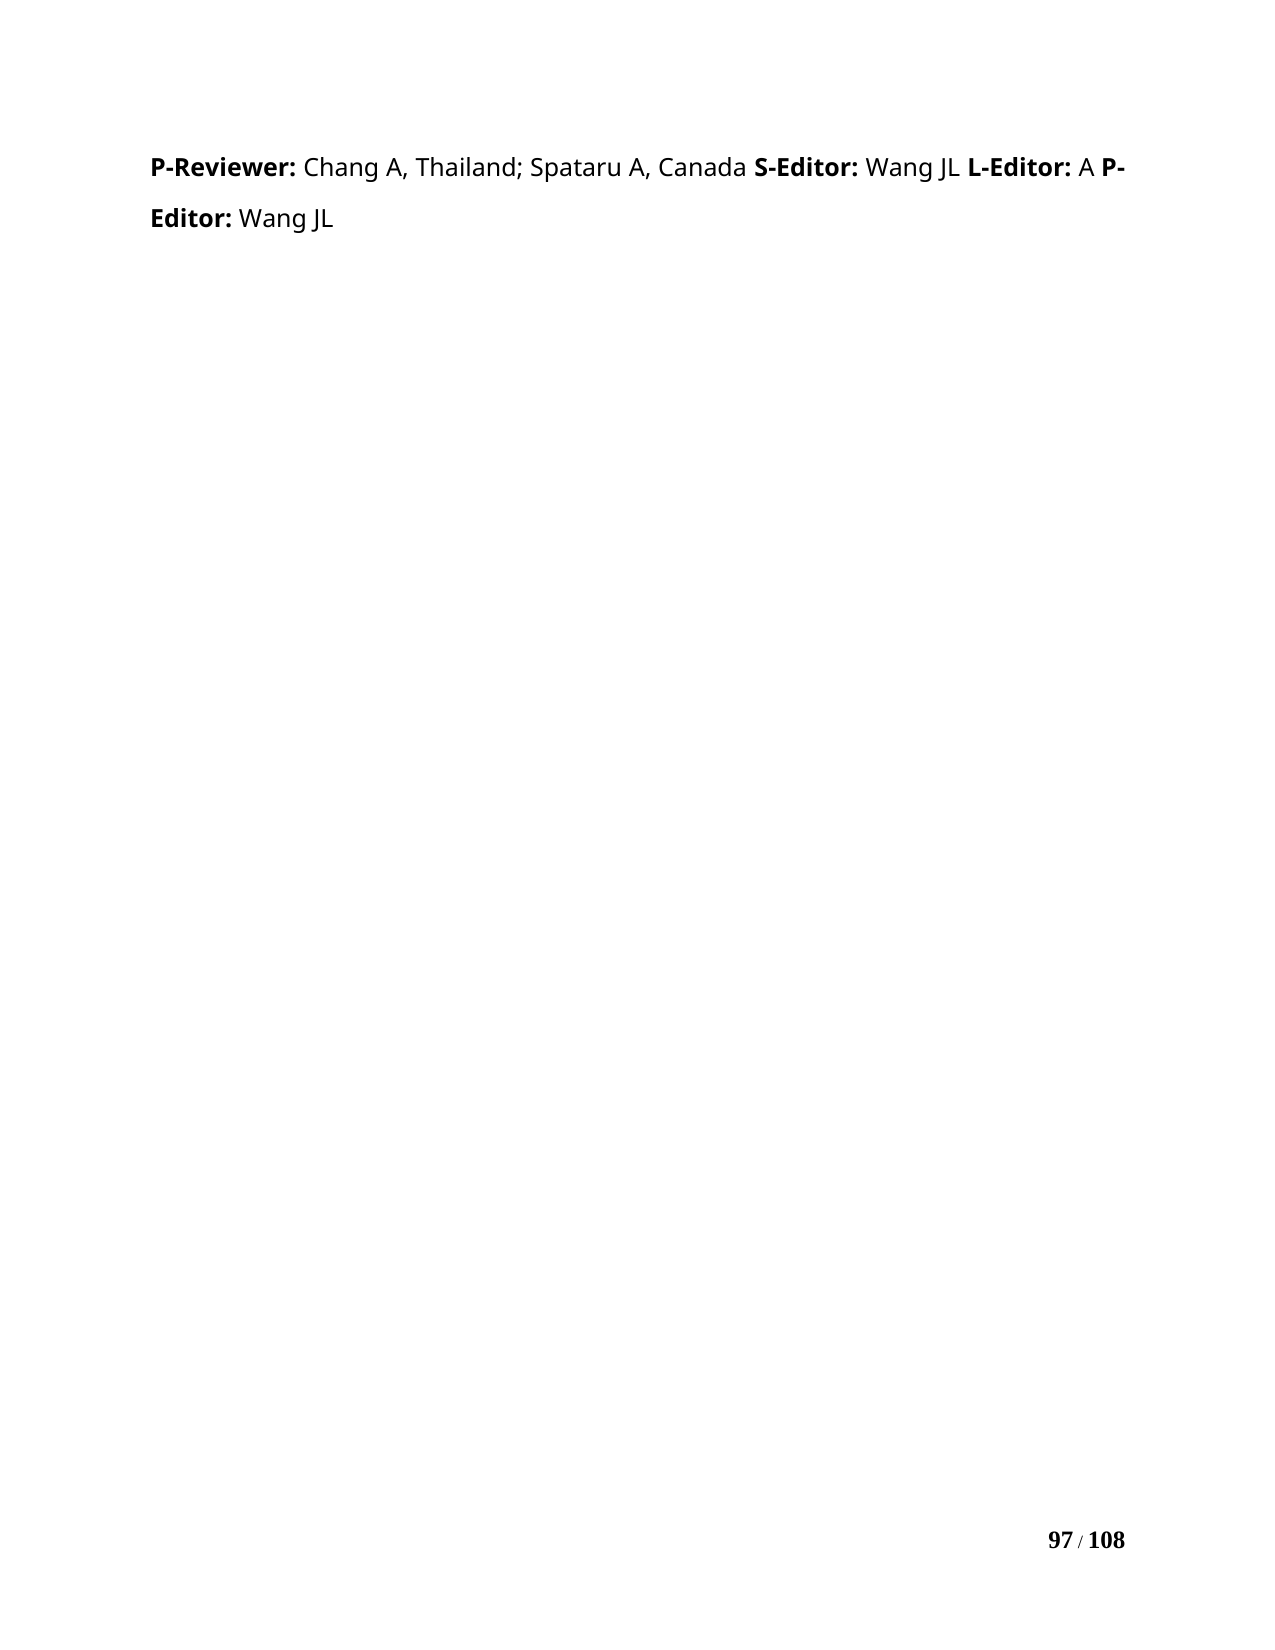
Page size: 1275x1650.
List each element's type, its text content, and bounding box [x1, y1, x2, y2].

text P-Reviewer: Chang A, Thailand; Spataru A, Canada S-Editor: Wang JL L-Editor: A P-Editor: Wang JL [150, 150, 1125, 235]
